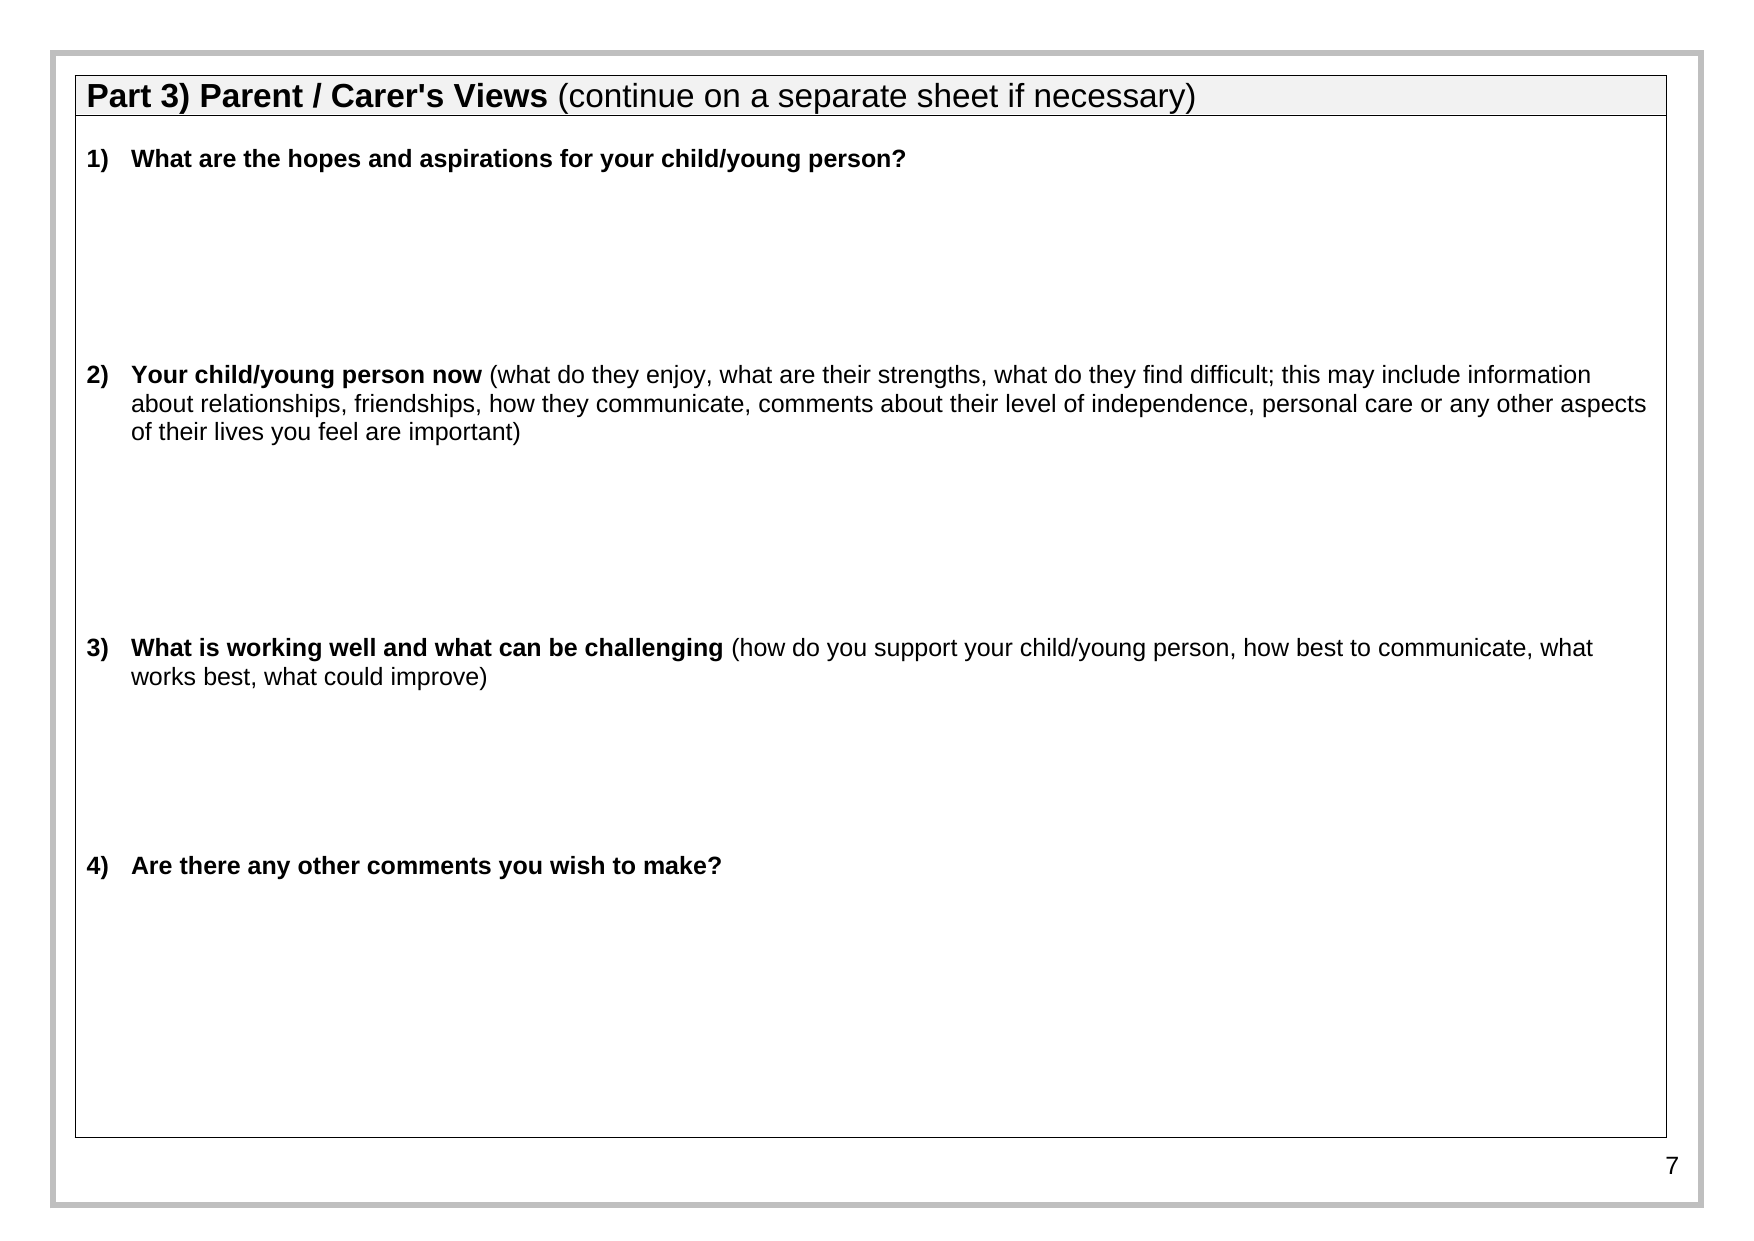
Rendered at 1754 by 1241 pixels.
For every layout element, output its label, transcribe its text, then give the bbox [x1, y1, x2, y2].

table_cell What are the hopes and aspirations for your child/young person? Your child/young person now (what do they enjoy, what are their strengths, what do they find difficult; this may include information about relationships, friendships, how they communicate, comments about their level of independence, personal care or any other aspects of their lives you feel are important) What is working well and what can be challenging (how do you support your child/young person, how best to communicate, what works best, what could improve) Are there any other comments you wish to make? [76, 116, 1666, 1137]
table_header Part 3) Parent / Carer's Views (continue on a separate sheet if necessary) [76, 76, 1666, 114]
